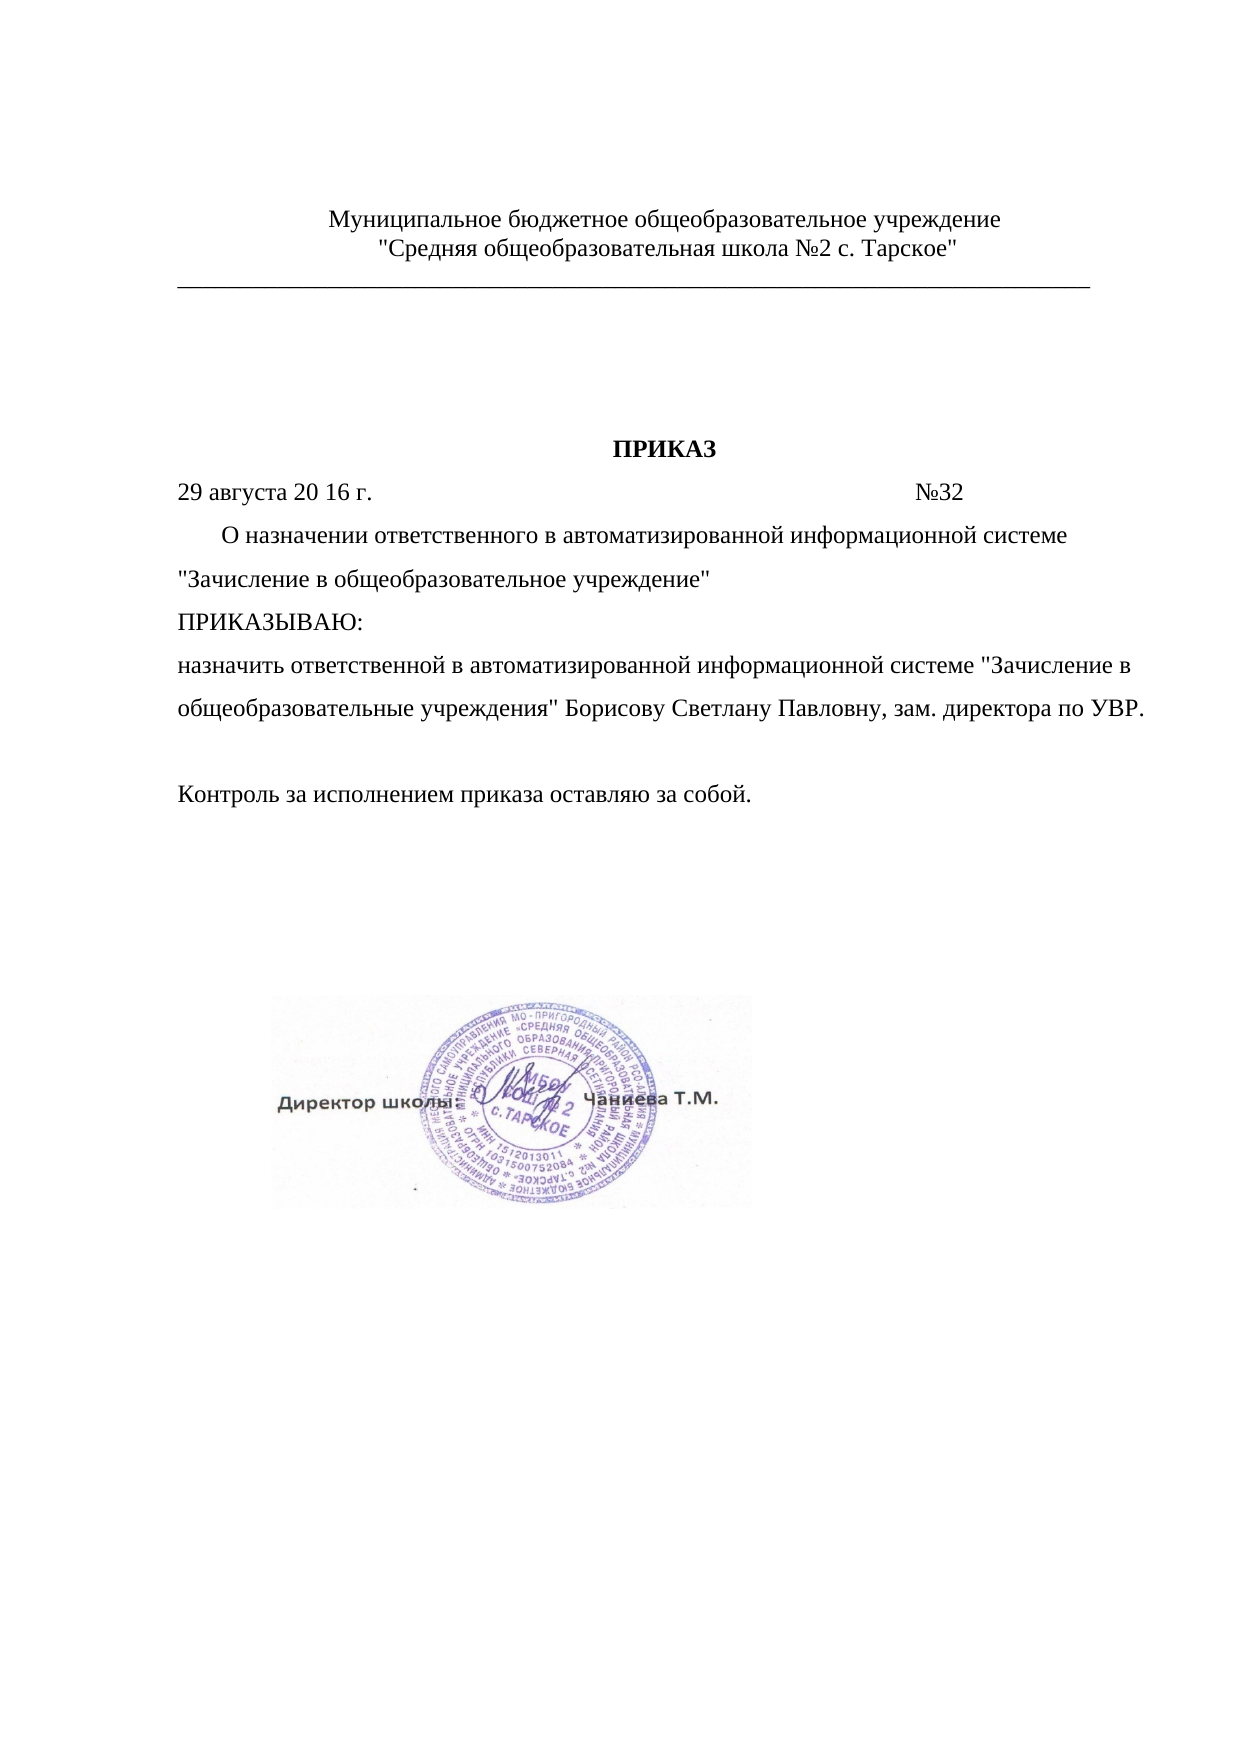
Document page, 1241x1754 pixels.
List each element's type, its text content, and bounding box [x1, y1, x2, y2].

text О назначении ответственного в автоматизированной информационной системе [177, 521, 1152, 549]
text "Зачисление в общеобразовательное учреждение" [177, 564, 1152, 592]
text общеобразовательные учреждения" Борисову Светлану Павловну, зам. директора по УВР. [177, 693, 1152, 722]
text 29 августа 20 16 г. №32 [177, 477, 1152, 506]
text Контроль за исполнением приказа оставляю за собой. [177, 779, 1152, 808]
text "Средняя общеобразовательная школа №2 с. Тарское" [177, 233, 1152, 262]
picture [271, 995, 753, 1209]
text Муниципальное бюджетное общеобразовательное учреждение [177, 204, 1152, 233]
text ПРИКАЗ [177, 434, 1152, 463]
text назначить ответственной в автоматизированной информационной системе "Зачисление в [177, 650, 1152, 679]
text ПРИКАЗЫВАЮ: [177, 607, 1152, 636]
text _________________________________________________________________________ [177, 262, 1152, 291]
